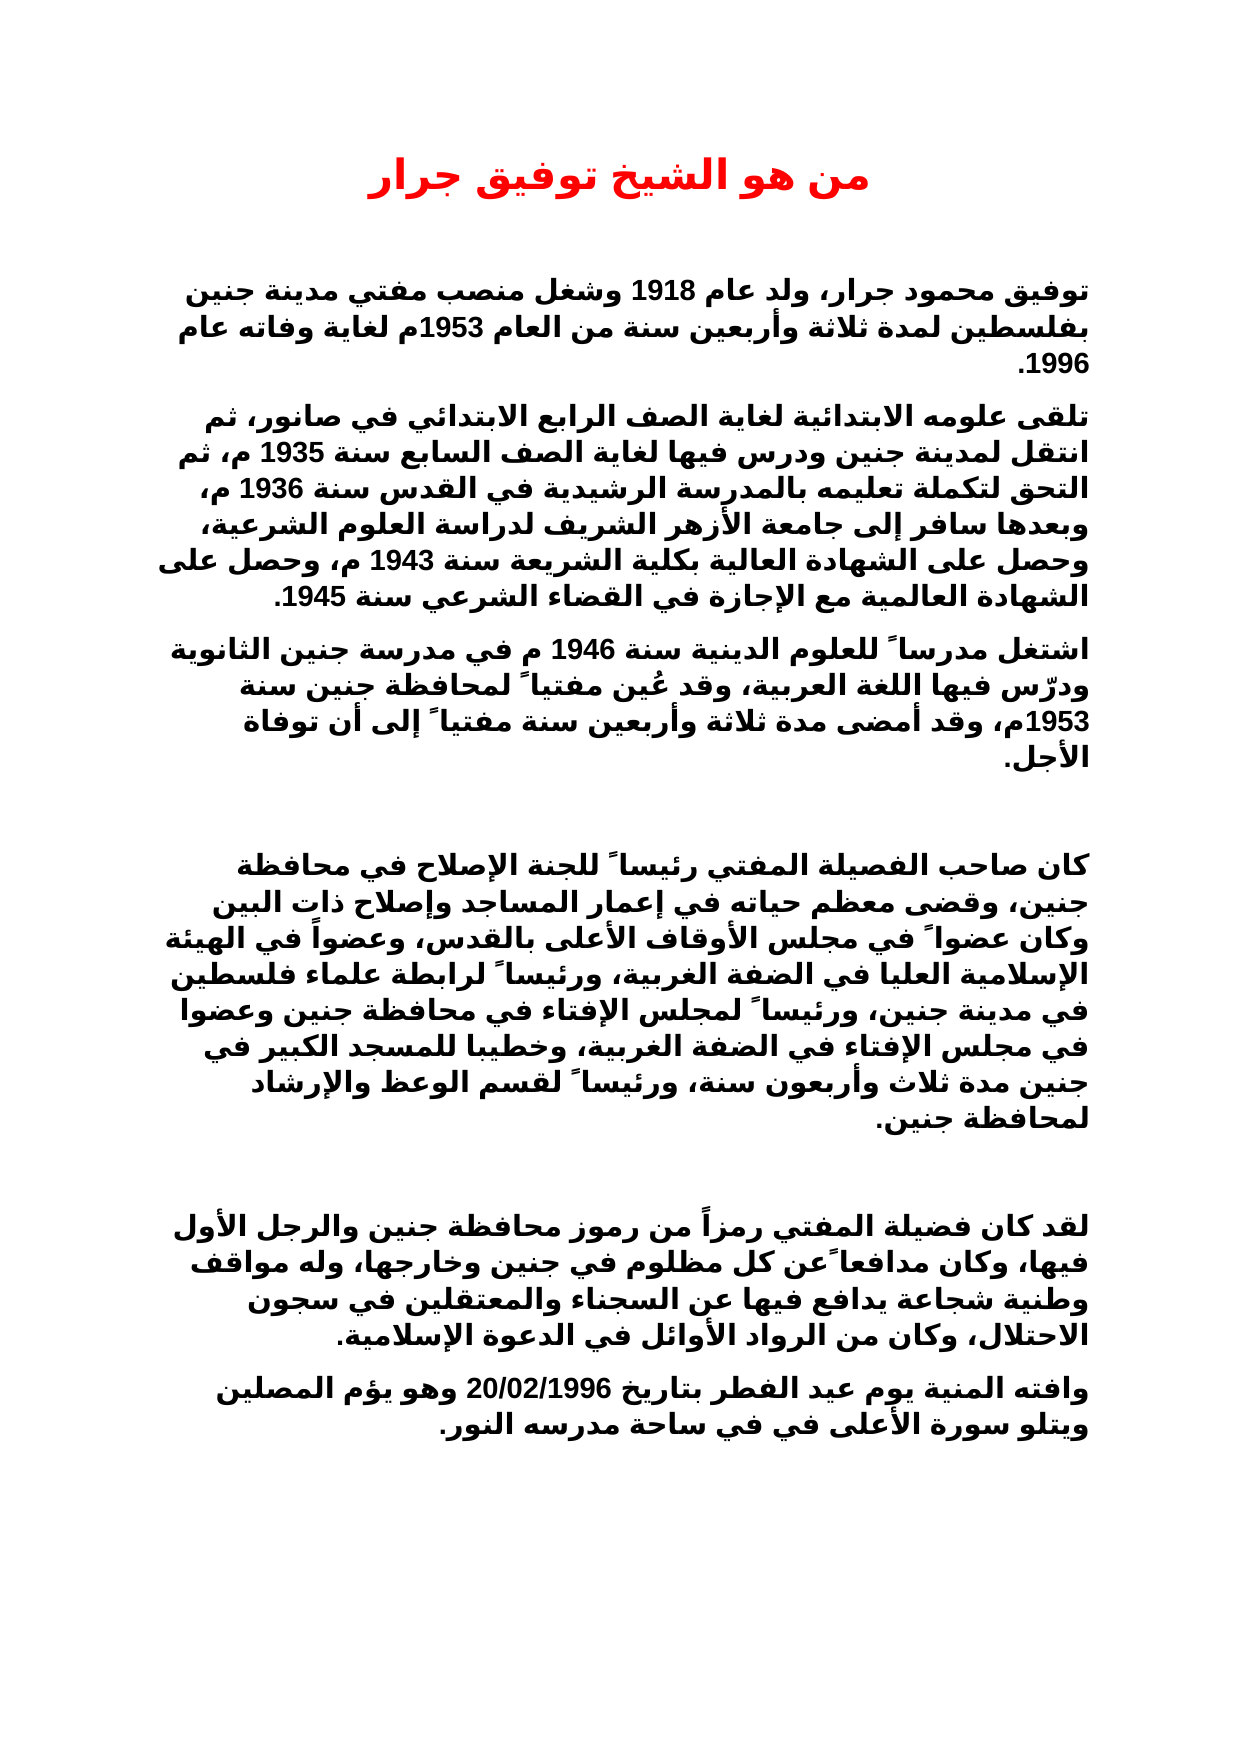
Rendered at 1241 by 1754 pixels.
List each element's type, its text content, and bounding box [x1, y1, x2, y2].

text كان صاحب الفصيلة المفتي رئيسا ً للجنة الإصلاح في محافظة جنين، وقضى معظم حياته في إعمار المساجد وإصلاح ذات البين وكان عضوا ً في مجلس الأوقاف الأعلى بالقدس، وعضواً في الهيئة الإسلامية العليا في الضفة الغربية، ورئيسا ً لرابطة علماء فلسطين في مدينة جنين، ورئيسا ً لمجلس الإفتاء في محافظة جنين وعضوا في مجلس الإفتاء في الضفة الغربية، وخطيبا للمسجد الكبير في جنين مدة ثلاث وأربعون سنة، ورئيسا ً لقسم الوعظ والإرشاد لمحافظة جنين. [150, 848, 1090, 1135]
text اشتغل مدرسا ً للعلوم الدينية سنة 1946 م في مدرسة جنين الثانوية ودرّس فيها اللغة العربية، وقد عُين مفتيا ً لمحافظة جنين سنة 1953م، وقد أمضى مدة ثلاثة وأربعين سنة مفتيا ً إلى أن توفاة الأجل. [150, 632, 1090, 774]
text من هو الشيخ توفيق جرار [150, 150, 1090, 198]
text توفيق محمود جرار، ولد عام 1918 وشغل منصب مفتي مدينة جنين بفلسطين لمدة ثلاثة وأربعين سنة من العام 1953م لغاية وفاته عام 1996. [150, 273, 1090, 379]
text تلقى علومه الابتدائية لغاية الصف الرابع الابتدائي في صانور، ثم انتقل لمدينة جنين ودرس فيها لغاية الصف السابع سنة 1935 م، ثم التحق لتكملة تعليمه بالمدرسة الرشيدية في القدس سنة 1936 م، وبعدها سافر إلى جامعة الأزهر الشريف لدراسة العلوم الشرعية، وحصل على الشهادة العالية بكلية الشريعة سنة 1943 م، وحصل على الشهادة العالمية مع الإجازة في القضاء الشرعي سنة 1945. [150, 398, 1090, 613]
text وافته المنية يوم عيد الفطر بتاريخ 20/02/1996 وهو يؤم المصلين ويتلو سورة الأعلى في في ساحة مدرسه النور. [150, 1371, 1090, 1440]
text لقد كان فضيلة المفتي رمزاً من رموز محافظة جنين والرجل الأول فيها، وكان مدافعا ًعن كل مظلوم في جنين وخارجها، وله مواقف وطنية شجاعة يدافع فيها عن السجناء والمعتقلين في سجون الاحتلال، وكان من الرواد الأوائل في الدعوة الإسلامية. [150, 1209, 1090, 1351]
